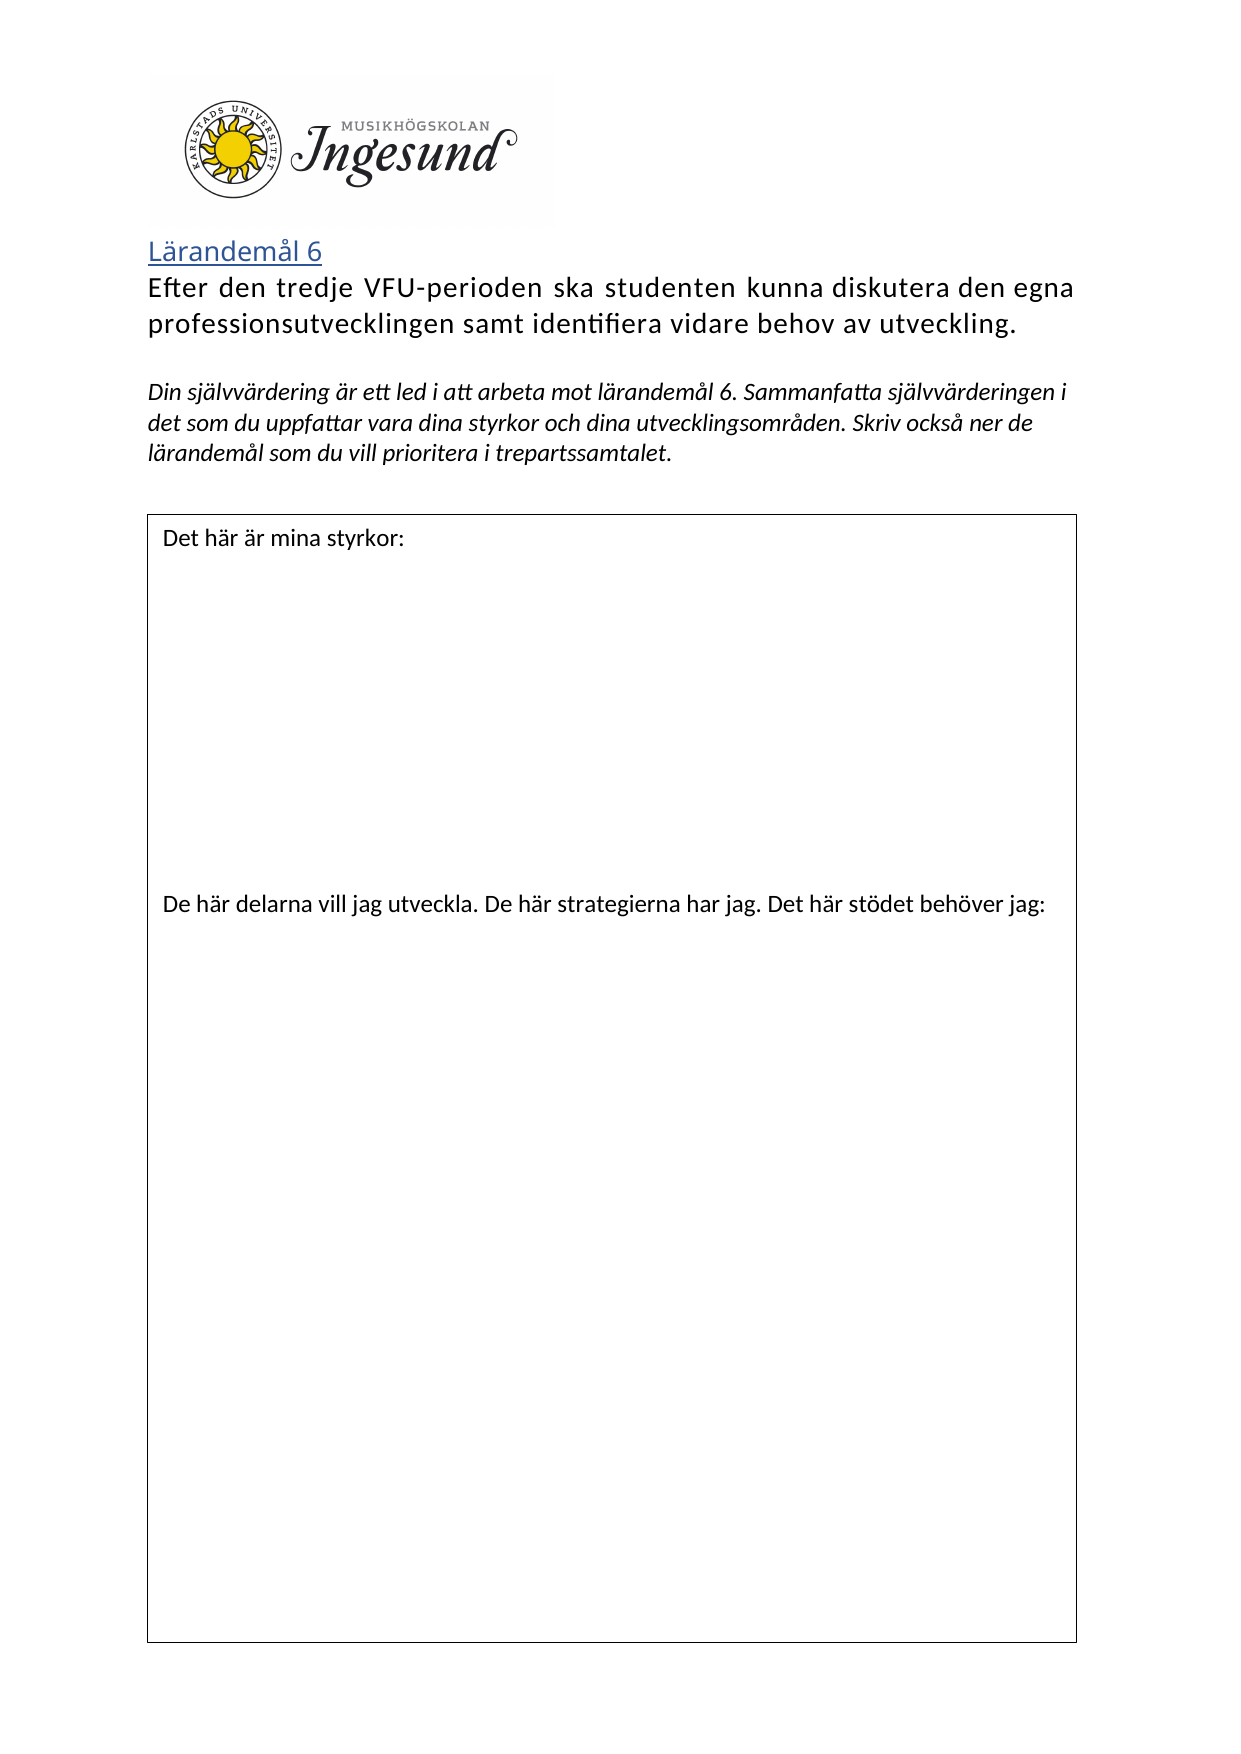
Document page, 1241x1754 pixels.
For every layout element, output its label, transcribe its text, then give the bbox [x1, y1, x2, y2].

picture [147, 73, 555, 229]
subtitle Lärandemål 6 [148, 232, 1093, 269]
text Din självvärdering är ett led i att arbeta mot lärandemål 6. Sammanfatta självvärderingen i det som du uppfattar vara dina styrkor och dina utvecklingsområden. Skriv också ner de lärandemål som du vill prioritera i trepartssamtalet. [148, 376, 1093, 468]
text Efter den tredje VFU-perioden ska studenten kunna diskutera den egna professionsutvecklingen samt identifiera vidare behov av utveckling. [148, 269, 1093, 341]
